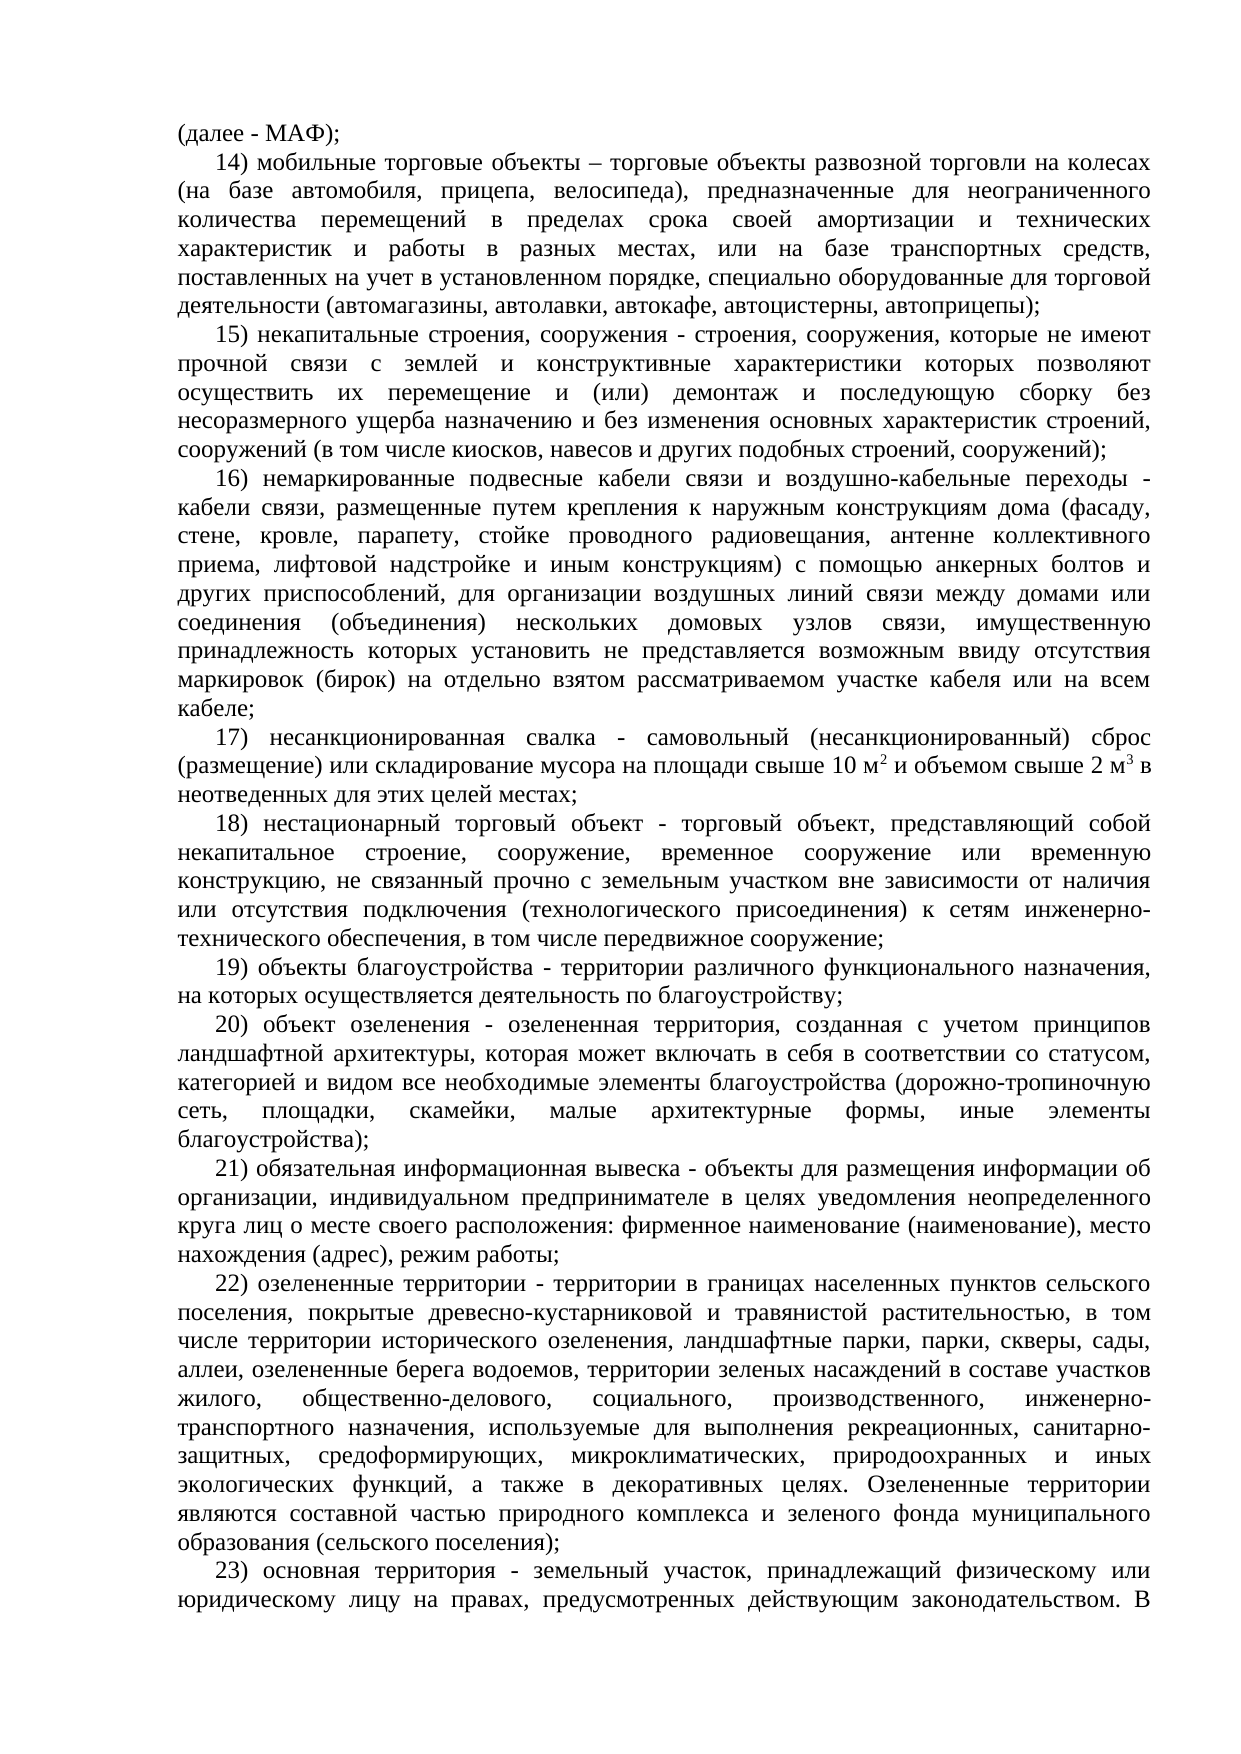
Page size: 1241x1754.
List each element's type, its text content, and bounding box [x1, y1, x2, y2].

text 20) объект озеленения - озелененная территория, созданная с учетом принципов ландшафтной архитектуры, которая может включать в себя в соответствии со статусом, категорией и видом все необходимые элементы благоустройства (дорожно-тропиночную сеть, площадки, скамейки, малые архитектурные формы, иные элементы благоустройства); [177, 1009, 1152, 1153]
text 14) мобильные торговые объекты – торговые объекты развозной торговли на колесах (на базе автомобиля, прицепа, велосипеда), предназначенные для неограниченного количества перемещений в пределах срока своей амортизации и технических характеристик и работы в разных местах, или на базе транспортных средств, поставленных на учет в установленном порядке, специально оборудованные для торговой деятельности (автомагазины, автолавки, автокафе, автоцистерны, автоприцепы); [177, 147, 1152, 319]
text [177, 1556, 1152, 1613]
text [177, 118, 1152, 147]
text 22) озелененные территории - территории в границах населенных пунктов сельского поселения, покрытые древесно-кустарниковой и травянистой растительностью, в том числе территории исторического озеленения, ландшафтные парки, парки, скверы, сады, аллеи, озелененные берега водоемов, территории зеленых насаждений в составе участков жилого, общественно-делового, социального, производственного, инженерно-транспортного назначения, используемые для выполнения рекреационных, санитарно-защитных, средоформирующих, микроклиматических, природоохранных и иных экологических функций, а также в декоративных целях. Озелененные территории являются составной частью природного комплекса и зеленого фонда муниципального образования (сельского поселения); [177, 1268, 1152, 1556]
text 21) обязательная информационная вывеска - объекты для размещения информации об организации, индивидуальном предпринимателе в целях уведомления неопределенного круга лиц о месте своего расположения: фирменное наименование (наименование), место нахождения (адрес), режим работы; [177, 1153, 1152, 1268]
text 17) несанкционированная свалка - самовольный (несанкционированный) сброс (размещение) или складирование мусора на площади свыше 10 м2 и объемом свыше 2 м3 в неотведенных для этих целей местах; [177, 722, 1152, 808]
text 19) объекты благоустройства - территории различного функционального назначения, на которых осуществляется деятельность по благоустройству; [177, 952, 1152, 1009]
text 15) некапитальные строения, сооружения - строения, сооружения, которые не имеют прочной связи с землей и конструктивные характеристики которых позволяют осуществить их перемещение и (или) демонтаж и последующую сборку без несоразмерного ущерба назначению и без изменения основных характеристик строений, сооружений (в том числе киосков, навесов и других подобных строений, сооружений); [177, 319, 1152, 463]
text 16) немаркированные подвесные кабели связи и воздушно-кабельные переходы - кабели связи, размещенные путем крепления к наружным конструкциям дома (фасаду, стене, кровле, парапету, стойке проводного радиовещания, антенне коллективного приема, лифтовой надстройке и иным конструкциям) с помощью анкерных болтов и других приспособлений, для организации воздушных линий связи между домами или соединения (объединения) нескольких домовых узлов связи, имущественную принадлежность которых установить не представляется возможным ввиду отсутствия маркировок (бирок) на отдельно взятом рассматриваемом участке кабеля или на всем кабеле; [177, 463, 1152, 722]
text 18) нестационарный торговый объект - торговый объект, представляющий собой некапитальное строение, сооружение, временное сооружение или временную конструкцию, не связанный прочно с земельным участком вне зависимости от наличия или отсутствия подключения (технологического присоединения) к сетям инженерно-технического обеспечения, в том числе передвижное сооружение; [177, 808, 1152, 952]
